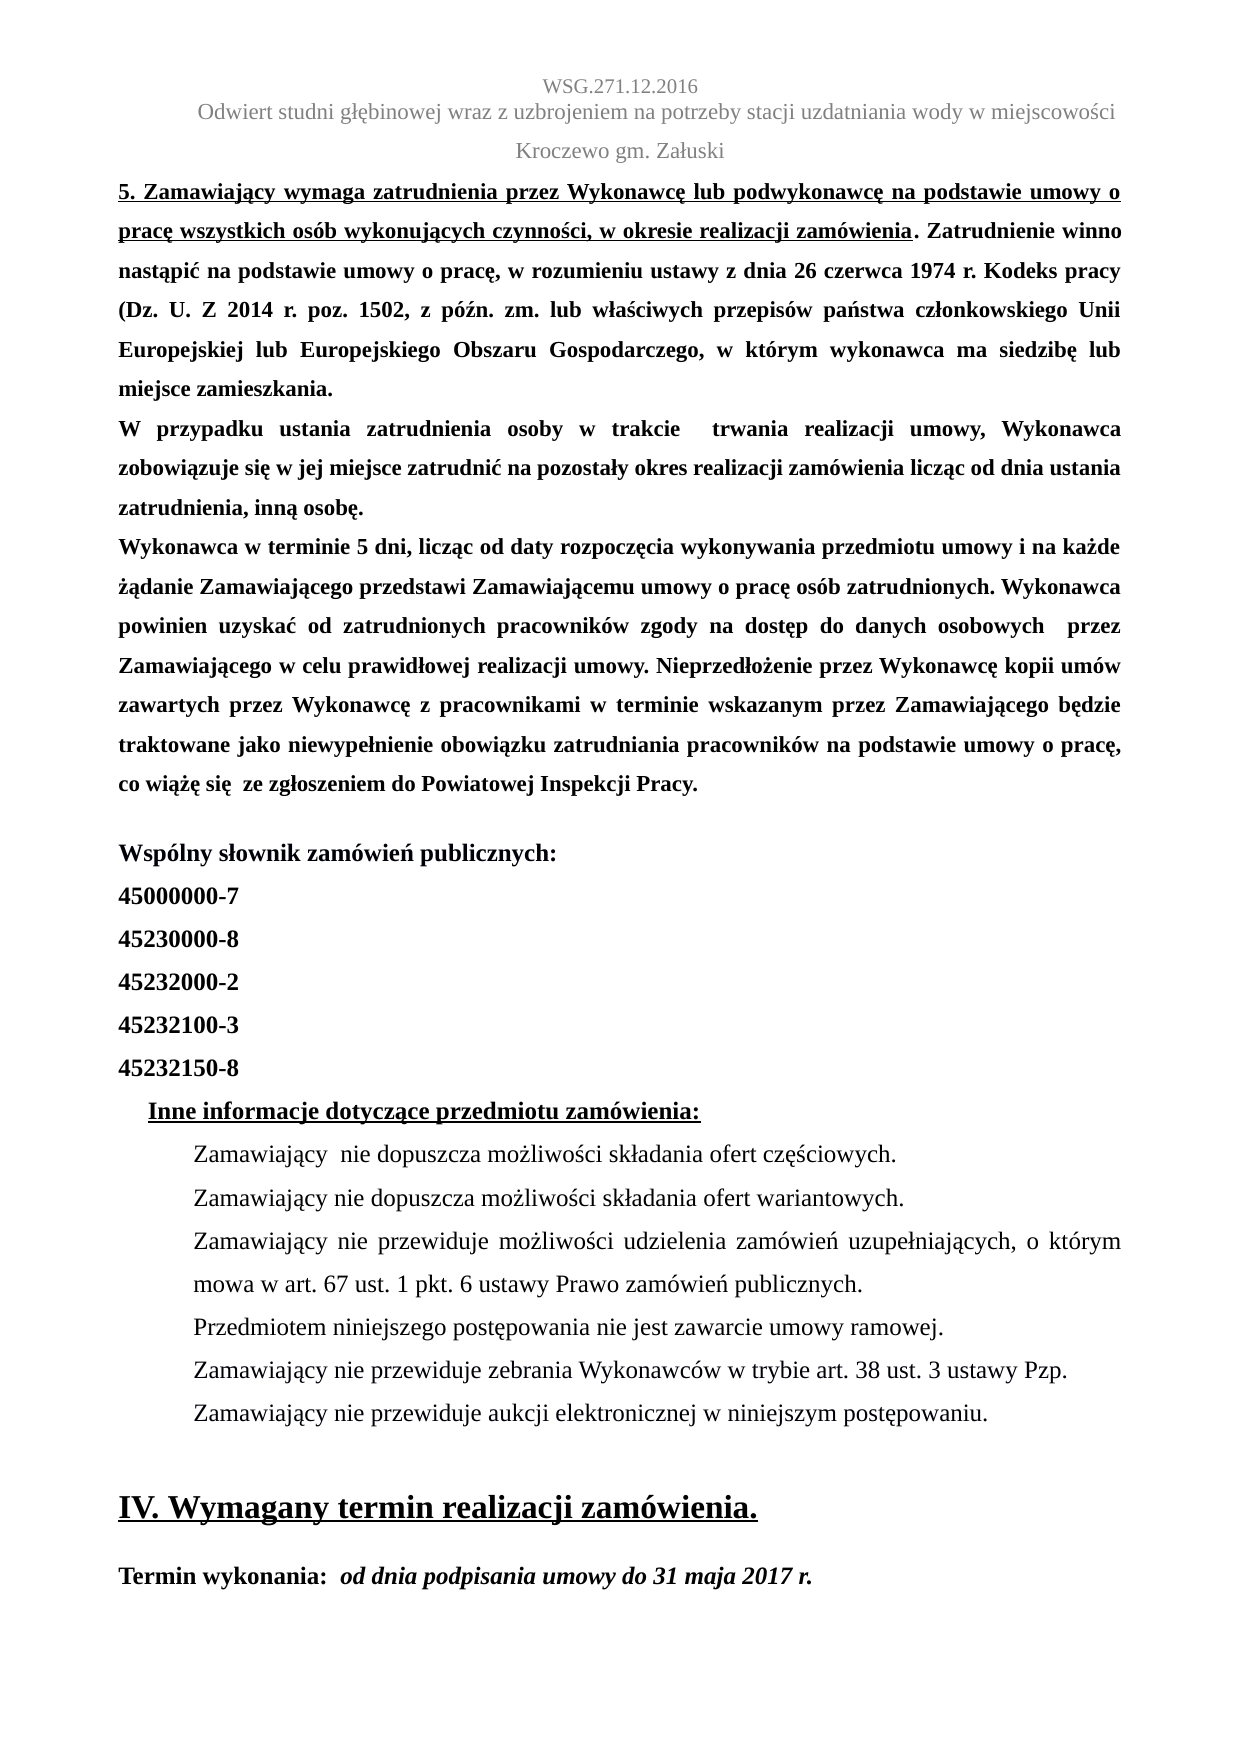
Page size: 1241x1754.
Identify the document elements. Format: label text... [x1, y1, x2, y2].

text 45230000-8 [118, 924, 1122, 953]
text 5. Zamawiający wymaga zatrudnienia przez Wykonawcę lub podwykonawcę na podstawie umowy o pracę wszystkich osób wykonujących czynności, w okresie realizacji zamówienia. Zatrudnienie winno nastąpić na podstawie umowy o pracę, w rozumieniu ustawy z dnia 26 czerwca 1974 r. Kodeks pracy (Dz. U. Z 2014 r. poz. 1502, z późn. zm. lub właściwych przepisów państwa członkowskiego Unii Europejskiej lub Europejskiego Obszaru Gospodarczego, w którym wykonawca ma siedzibę lub miejsce zamieszkania. [118, 178, 1122, 402]
text Wspólny słownik zamówień publicznych: [118, 838, 1122, 866]
text Zamawiający nie przewiduje aukcji elektronicznej w niniejszym postępowaniu. [193, 1398, 1122, 1427]
text 45232000-2 [118, 967, 1122, 996]
text Zamawiający nie dopuszcza możliwości składania ofert wariantowych. [193, 1183, 1122, 1211]
text 45000000-7 [118, 881, 1122, 909]
text Zamawiający nie przewiduje zebrania Wykonawców w trybie art. 38 ust. 3 ustawy Pzp. [193, 1355, 1122, 1384]
text Wykonawca w terminie 5 dni, licząc od daty rozpoczęcia wykonywania przedmiotu umowy i na każde żądanie Zamawiającego przedstawi Zamawiającemu umowy o pracę osób zatrudnionych. Wykonawca powinien uzyskać od zatrudnionych pracowników zgody na dostęp do danych osobowych przez Zamawiającego w celu prawidłowej realizacji umowy. Nieprzedłożenie przez Wykonawcę kopii umów zawartych przez Wykonawcę z pracownikami w terminie wskazanym przez Zamawiającego będzie traktowane jako niewypełnienie obowiązku zatrudniania pracowników na podstawie umowy o pracę, co wiążę się ze zgłoszeniem do Powiatowej Inspekcji Pracy. [118, 533, 1122, 796]
text W przypadku ustania zatrudnienia osoby w trakcie trwania realizacji umowy, Wykonawca zobowiązuje się w jej miejsce zatrudnić na pozostały okres realizacji zamówienia licząc od dnia ustania zatrudnienia, inną osobę. [118, 415, 1122, 520]
text Termin wykonania: od dnia podpisania umowy do 31 maja 2017 r. [118, 1561, 1122, 1590]
text Przedmiotem niniejszego postępowania nie jest zawarcie umowy ramowej. [193, 1312, 1122, 1341]
text Inne informacje dotyczące przedmiotu zamówienia: [148, 1096, 1122, 1125]
text Zamawiający nie przewiduje możliwości udzielenia zamówień uzupełniających, o którym mowa w art. 67 ust. 1 pkt. 6 ustawy Prawo zamówień publicznych. [193, 1226, 1122, 1298]
text 45232150-8 [118, 1053, 1122, 1082]
text IV. Wymagany termin realizacji zamówienia. [118, 1487, 1122, 1525]
text Zamawiający nie dopuszcza możliwości składania ofert częściowych. [193, 1139, 1122, 1168]
text 45232100-3 [118, 1010, 1122, 1039]
